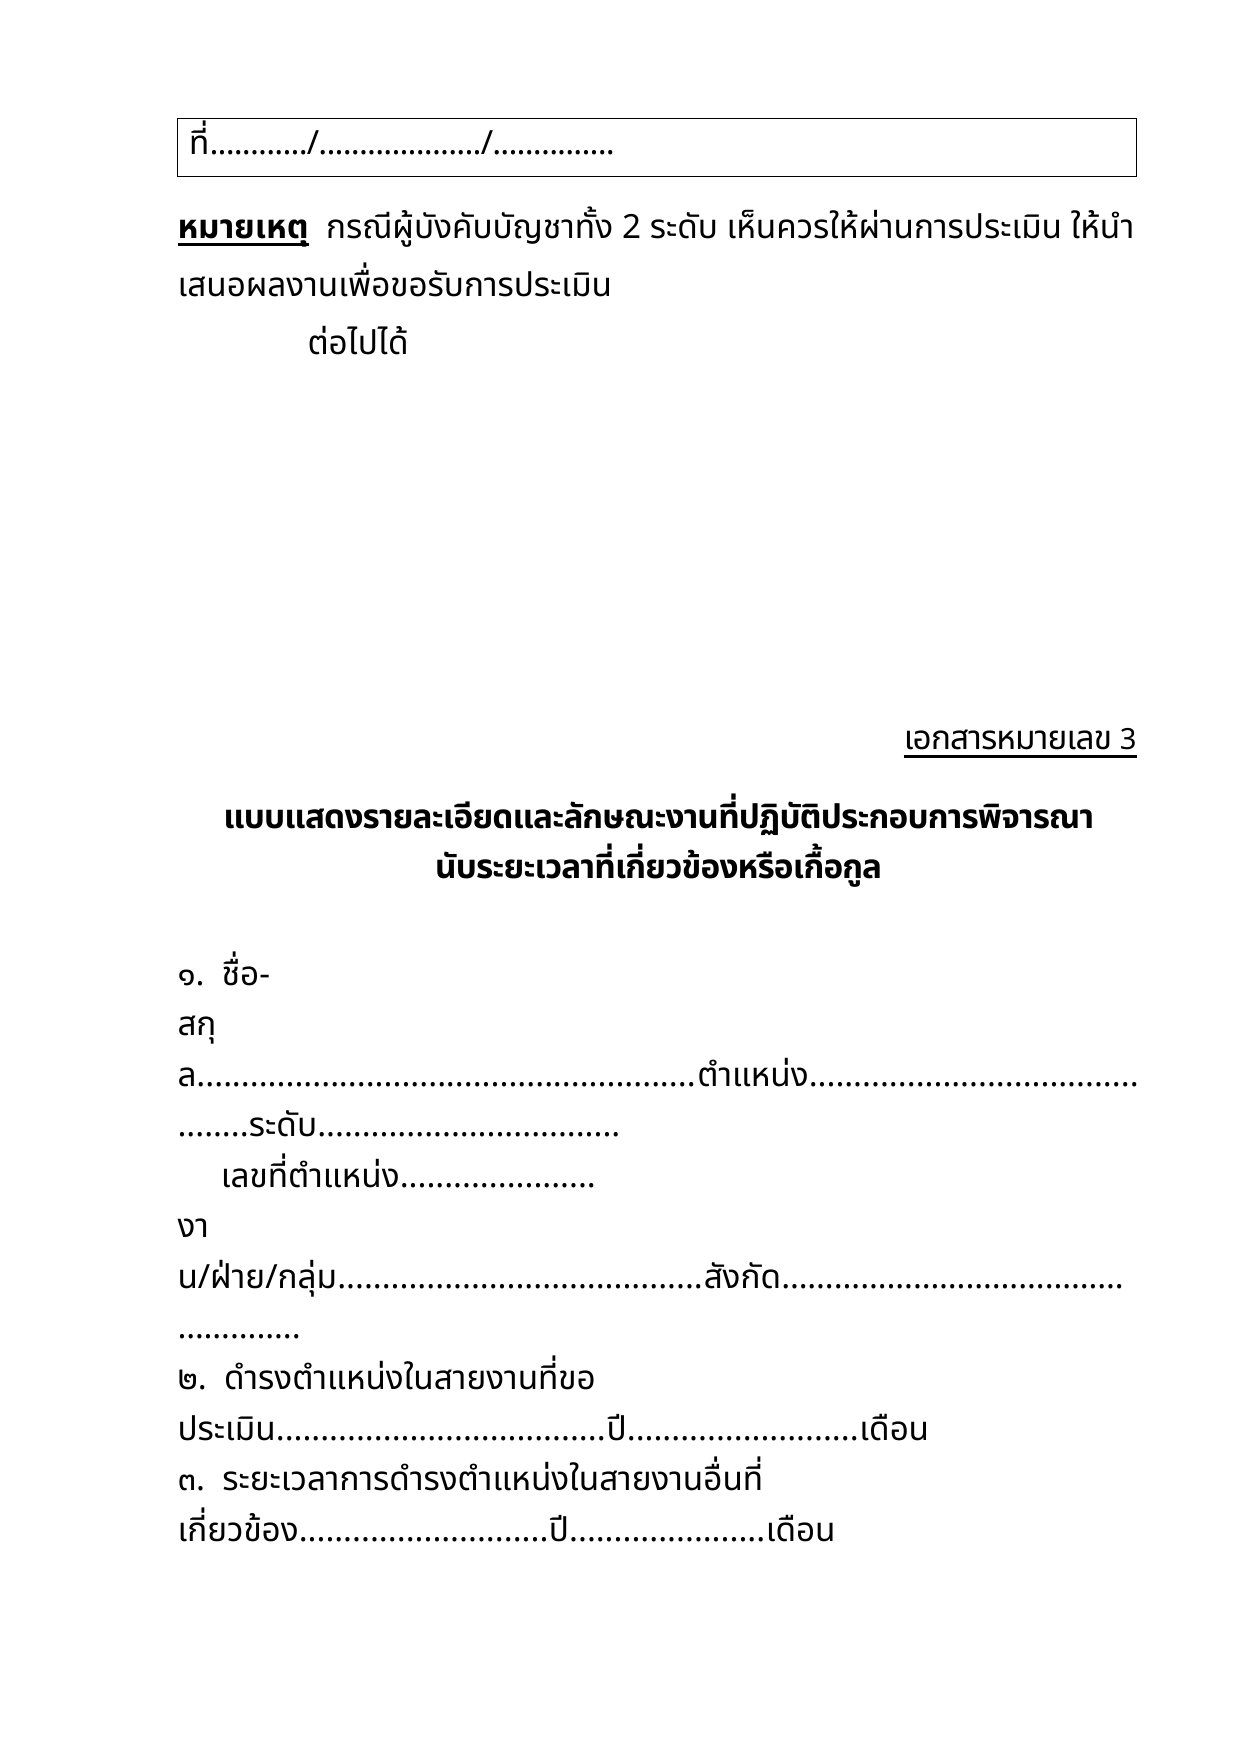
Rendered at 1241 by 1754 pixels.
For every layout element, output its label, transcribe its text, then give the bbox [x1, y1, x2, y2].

text นับระยะเวลาที่เกี่ยวข้องหรือเกื้อกูล [177, 843, 1141, 894]
text ๑. ชื่อ-สกุล........................................................ตำแหน่ง.............................................ระดับ.................................. [177, 949, 1140, 1152]
text เลขที่ตำแหน่ง...................... งาน/ฝ่าย/กลุ่ม.........................................สังกัด…………………………………………….. [177, 1152, 1140, 1354]
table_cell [178, 119, 1136, 176]
text ๒. ดำรงตำแหน่งในสายงานที่ขอประเมิน.....................................ปี..........................เดือน [177, 1354, 1137, 1455]
text ๓. ระยะเวลาการดำรงตำแหน่งในสายงานอื่นที่เกี่ยวข้อง............................ปี......................เดือน [177, 1455, 1137, 1556]
text แบบแสดงรายละเอียดและลักษณะงานที่ปฏิบัติประกอบการพิจารณา [177, 793, 1141, 843]
text หมายเหตุ กรณีผู้บังคับบัญชาทั้ง 2 ระดับ เห็นควรให้ผ่านการประเมิน ให้นำเสนอผลงานเพื่อขอรับการประเมิน ต่อไปได้ [177, 203, 1139, 369]
text เอกสารหมายเลข 3 [177, 714, 1137, 765]
